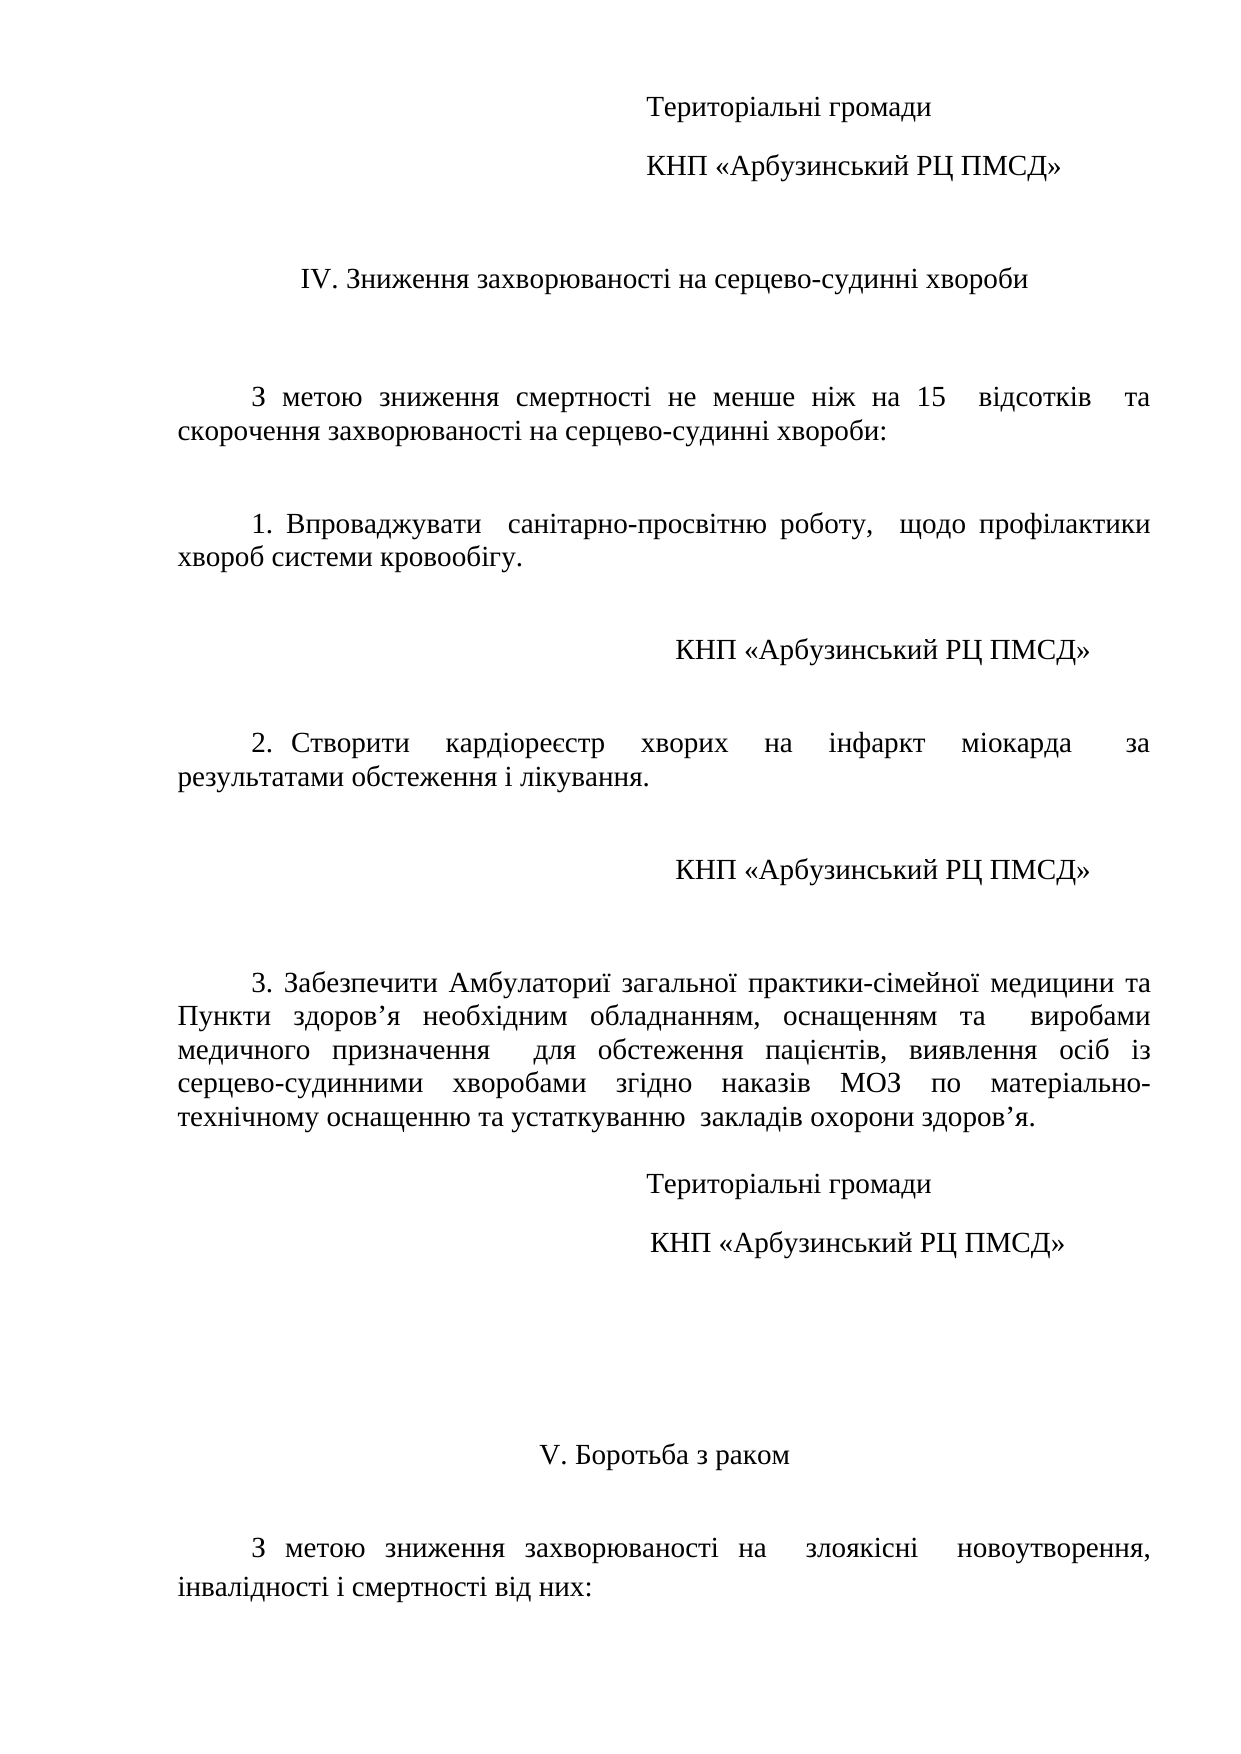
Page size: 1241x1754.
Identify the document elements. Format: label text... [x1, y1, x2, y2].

text 1. Впроваджувати санітарно-просвітню роботу, щодо профілактики хвороб системи кровообігу. [177, 506, 1152, 573]
subtitle V. Боротьба з раком [177, 1437, 1152, 1471]
text Територіальні громади [646, 1166, 1152, 1200]
text КНП «Арбузинський РЦ ПМСД» [177, 1226, 1152, 1259]
text 2. Створити кардіореєстр хворих на інфаркт міокарда за результатами обстеження і лікування. [177, 725, 1152, 792]
text 3. Забезпечити Амбулаториї загальної практики-сімейної медицини та Пункти здоров’я необхідним обладнанням, оснащенням та виробами медичного призначення для обстеження пацієнтів, виявлення осіб із серцево-судинними хворобами згідно наказів МОЗ по матеріально-технічному оснащенню та устаткуванню закладів охорони здоров’я. [177, 965, 1152, 1133]
text З метою зниження смертності не менше ніж на 15 відсотків та скорочення захворюваності на серцево-судинні хвороби: [177, 379, 1152, 447]
text КНП «Арбузинський РЦ ПМСД» [646, 632, 1152, 666]
text Територіальні громади [646, 89, 1152, 122]
text КНП «Арбузинський РЦ ПМСД» [177, 148, 1152, 182]
text IV. Зниження захворюваності на серцево-судинні хвороби [177, 261, 1152, 294]
text КНП «Арбузинський РЦ ПМСД» [646, 852, 1152, 885]
text З метою зниження захворюваності на злоякісні новоутворення, інвалідності і смертності від них: [177, 1530, 1152, 1602]
